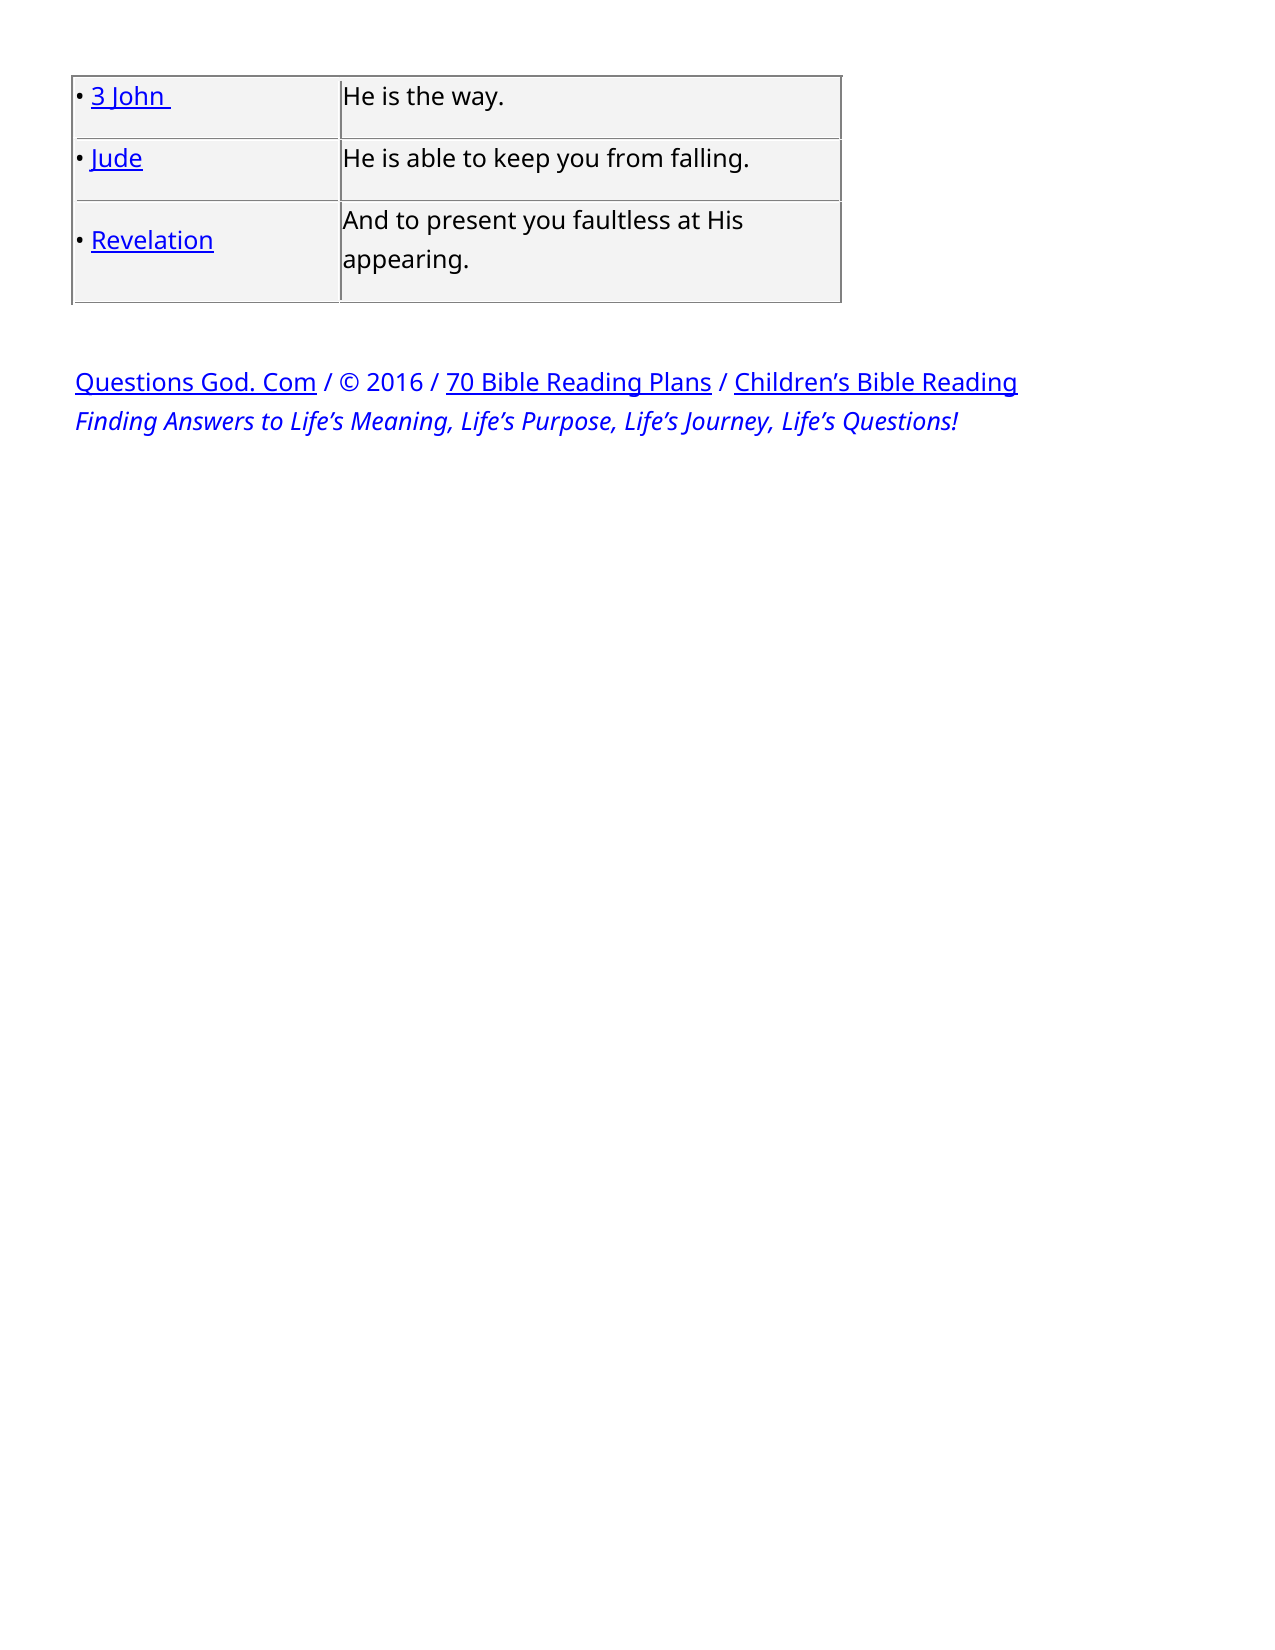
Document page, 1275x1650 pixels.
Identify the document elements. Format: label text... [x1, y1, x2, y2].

text Questions God. Com / © 2016 / 70 Bible Reading Plans / Children’s Bible Reading Finding Answers to Life’s Meaning, Life’s Purpose, Life’s Journey, Life’s Questions! [75, 364, 1200, 438]
table_cell He is able to keep you from falling. [342, 138, 841, 200]
table_cell And to present you faultless at His appearing. [340, 200, 842, 301]
table_cell He is the way. [340, 78, 840, 137]
table_cell • Jude [75, 138, 338, 200]
table_cell • Revelation [73, 200, 340, 301]
table_cell • 3 John [75, 77, 340, 137]
